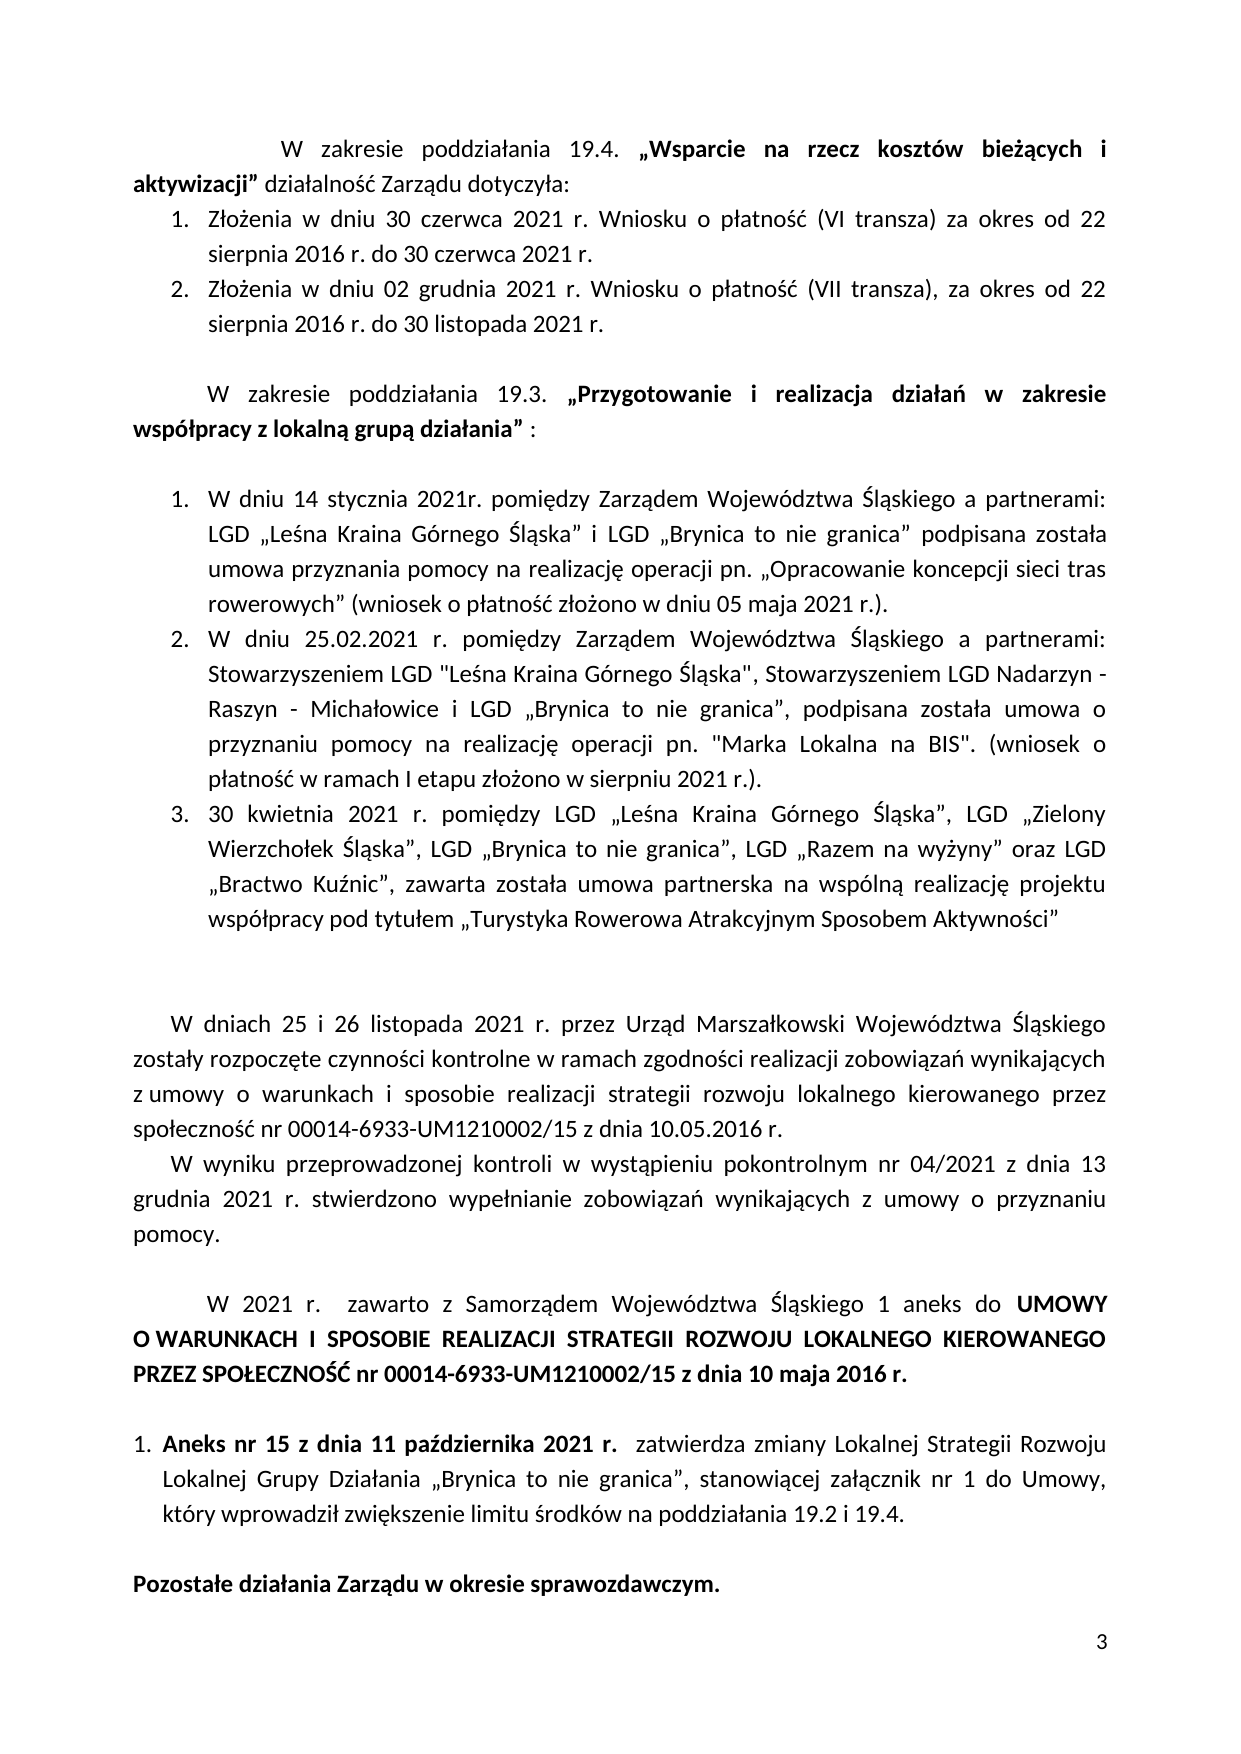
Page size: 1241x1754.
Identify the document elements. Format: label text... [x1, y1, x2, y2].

list 30 kwietnia 2021 r. pomiędzy LGD „Leśna Kraina Górnego Śląska”, LGD „Zielony Wierzchołek Śląska”, LGD „Brynica to nie granica”, LGD „Razem na wyżyny” oraz LGD „Bractwo Kuźnic”, zawarta została umowa partnerska na wspólną realizację projektu współpracy pod tytułem „Turystyka Rowerowa Atrakcyjnym Sposobem Aktywności” [170, 798, 1107, 933]
list Złożenia w dniu 02 grudnia 2021 r. Wniosku o płatność (VII transza), za okres od 22 sierpnia 2016 r. do 30 listopada 2021 r. [170, 273, 1107, 338]
list Złożenia w dniu 30 czerwca 2021 r. Wniosku o płatność (VI transza) za okres od 22 sierpnia 2016 r. do 30 czerwca 2021 r. [170, 203, 1107, 268]
text W wyniku przeprowadzonej kontroli w wystąpieniu pokontrolnym nr 04/2021 z dnia 13 grudnia 2021 r. stwierdzono wypełnianie zobowiązań wynikających z umowy o przyznaniu pomocy. [133, 1148, 1107, 1248]
list W dniu 14 stycznia 2021r. pomiędzy Zarządem Województwa Śląskiego a partnerami: LGD „Leśna Kraina Górnego Śląska” i LGD „Brynica to nie granica” podpisana została umowa przyznania pomocy na realizację operacji pn. „Opracowanie koncepcji sieci tras rowerowych” (wniosek o płatność złożono w dniu 05 maja 2021 r.). [170, 483, 1107, 618]
text Pozostałe działania Zarządu w okresie sprawozdawczym. [133, 1568, 1107, 1598]
list W dniu 25.02.2021 r. pomiędzy Zarządem Województwa Śląskiego a partnerami: Stowarzyszeniem LGD "Leśna Kraina Górnego Śląska", Stowarzyszeniem LGD Nadarzyn - Raszyn - Michałowice i LGD „Brynica to nie granica”, podpisana została umowa o przyznaniu pomocy na realizację operacji pn. "Marka Lokalna na BIS". (wniosek o płatność w ramach I etapu złożono w sierpniu 2021 r.). [170, 623, 1107, 793]
text W 2021 r. zawarto z Samorządem Województwa Śląskiego 1 aneks do UMOWY O WARUNKACH I SPOSOBIE REALIZACJI STRATEGII ROZWOJU LOKALNEGO KIEROWANEGO PRZEZ SPOŁECZNOŚĆ nr 00014-6933-UM1210002/15 z dnia 10 maja 2016 r. [133, 1288, 1107, 1388]
text W zakresie poddziałania 19.3. „Przygotowanie i realizacja działań w zakresie współpracy z lokalną grupą działania” : [133, 378, 1107, 443]
list Aneks nr 15 z dnia 11 października 2021 r. zatwierdza zmiany Lokalnej Strategii Rozwoju Lokalnej Grupy Działania „Brynica to nie granica”, stanowiącej załącznik nr 1 do Umowy, który wprowadził zwiększenie limitu środków na poddziałania 19.2 i 19.4. [133, 1428, 1107, 1528]
text W dniach 25 i 26 listopada 2021 r. przez Urząd Marszałkowski Województwa Śląskiego zostały rozpoczęte czynności kontrolne w ramach zgodności realizacji zobowiązań wynikających z umowy o warunkach i sposobie realizacji strategii rozwoju lokalnego kierowanego przez społeczność nr 00014-6933-UM1210002/15 z dnia 10.05.2016 r. [133, 1008, 1107, 1143]
text W zakresie poddziałania 19.4. „Wsparcie na rzecz kosztów bieżących i aktywizacji” działalność Zarządu dotyczyła: [133, 133, 1107, 198]
